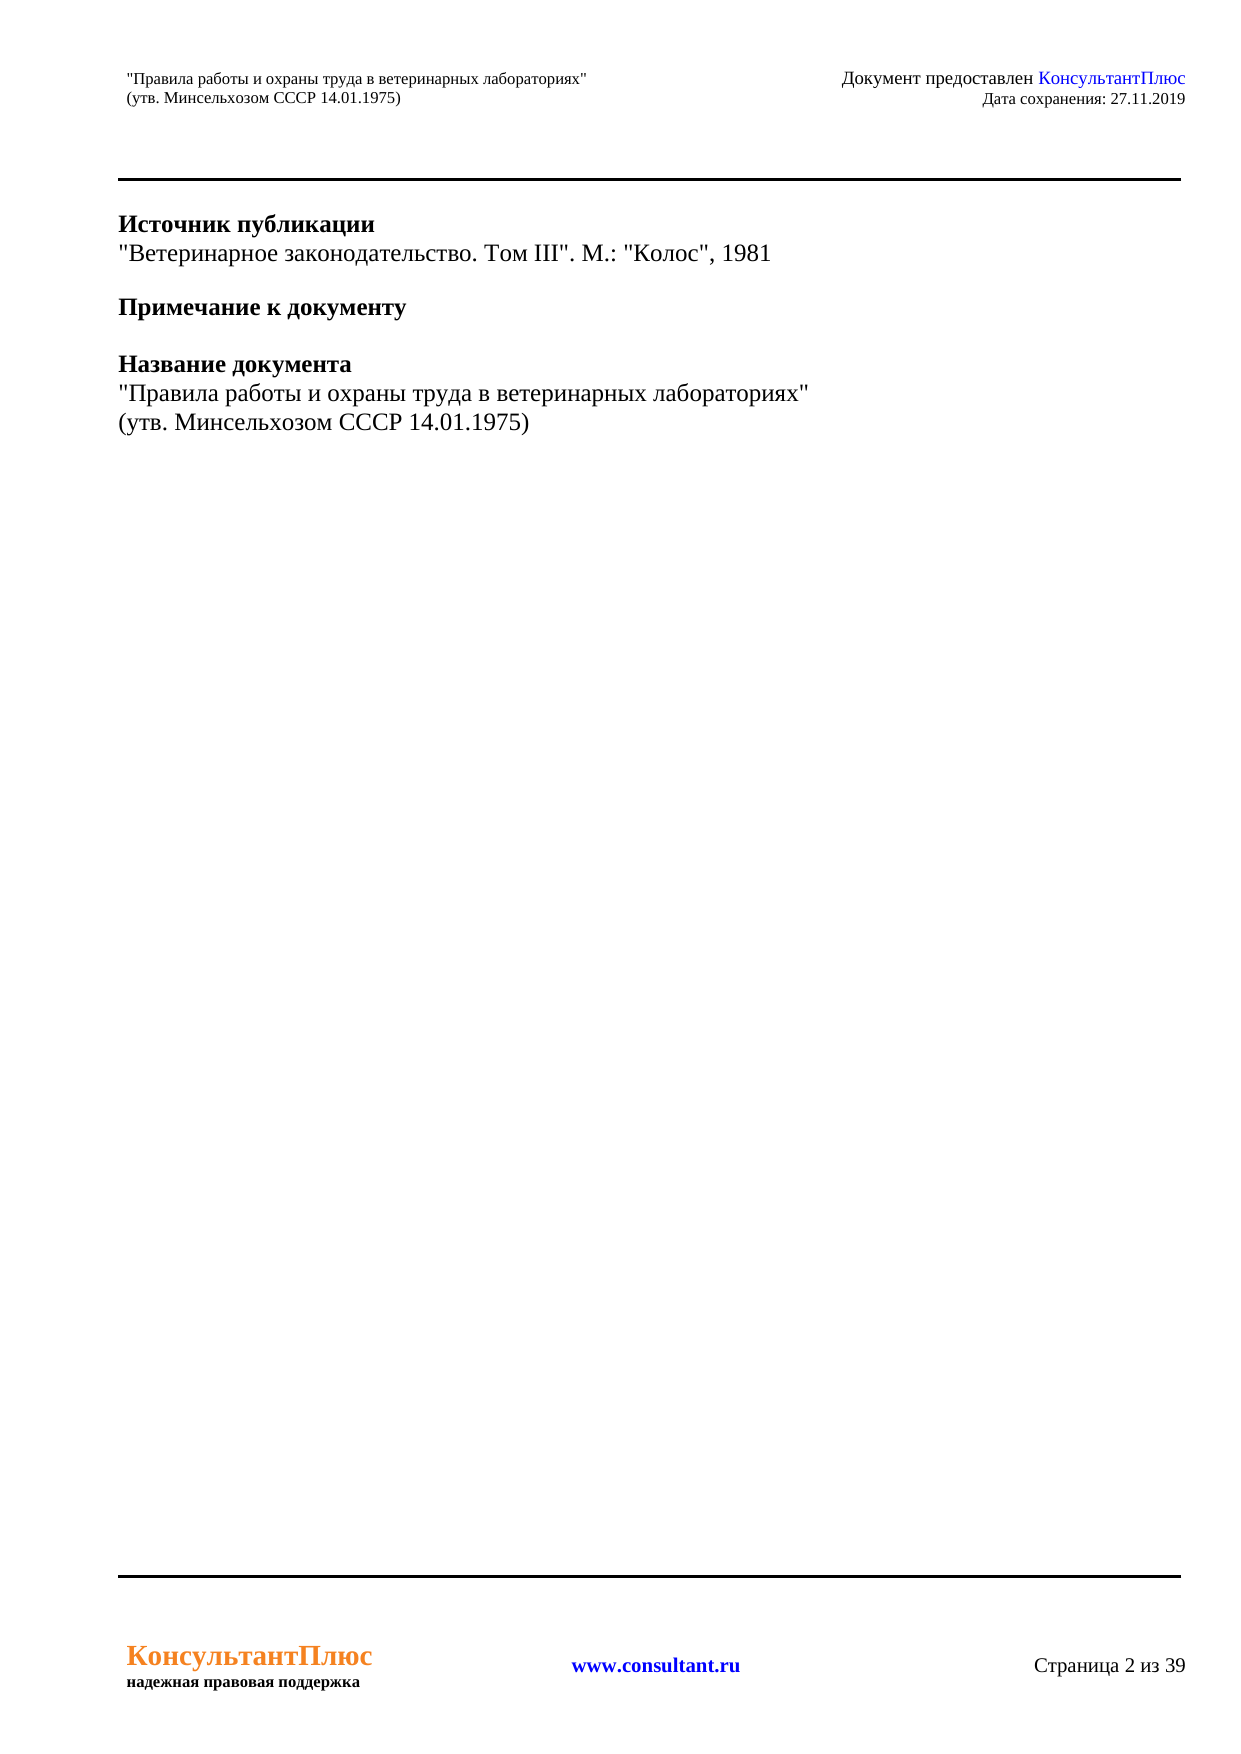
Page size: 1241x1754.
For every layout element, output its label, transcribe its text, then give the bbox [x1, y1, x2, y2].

text Название документа [118, 349, 1181, 378]
text Примечание к документу [118, 292, 1181, 321]
text (утв. Минсельхозом СССР 14.01.1975) [118, 407, 1181, 436]
text "Правила работы и охраны труда в ветеринарных лабораториях" [118, 378, 1181, 407]
text Источник публикации [118, 209, 1181, 238]
text "Ветеринарное законодательство. Том III". М.: "Колос", 1981 [118, 238, 1181, 267]
